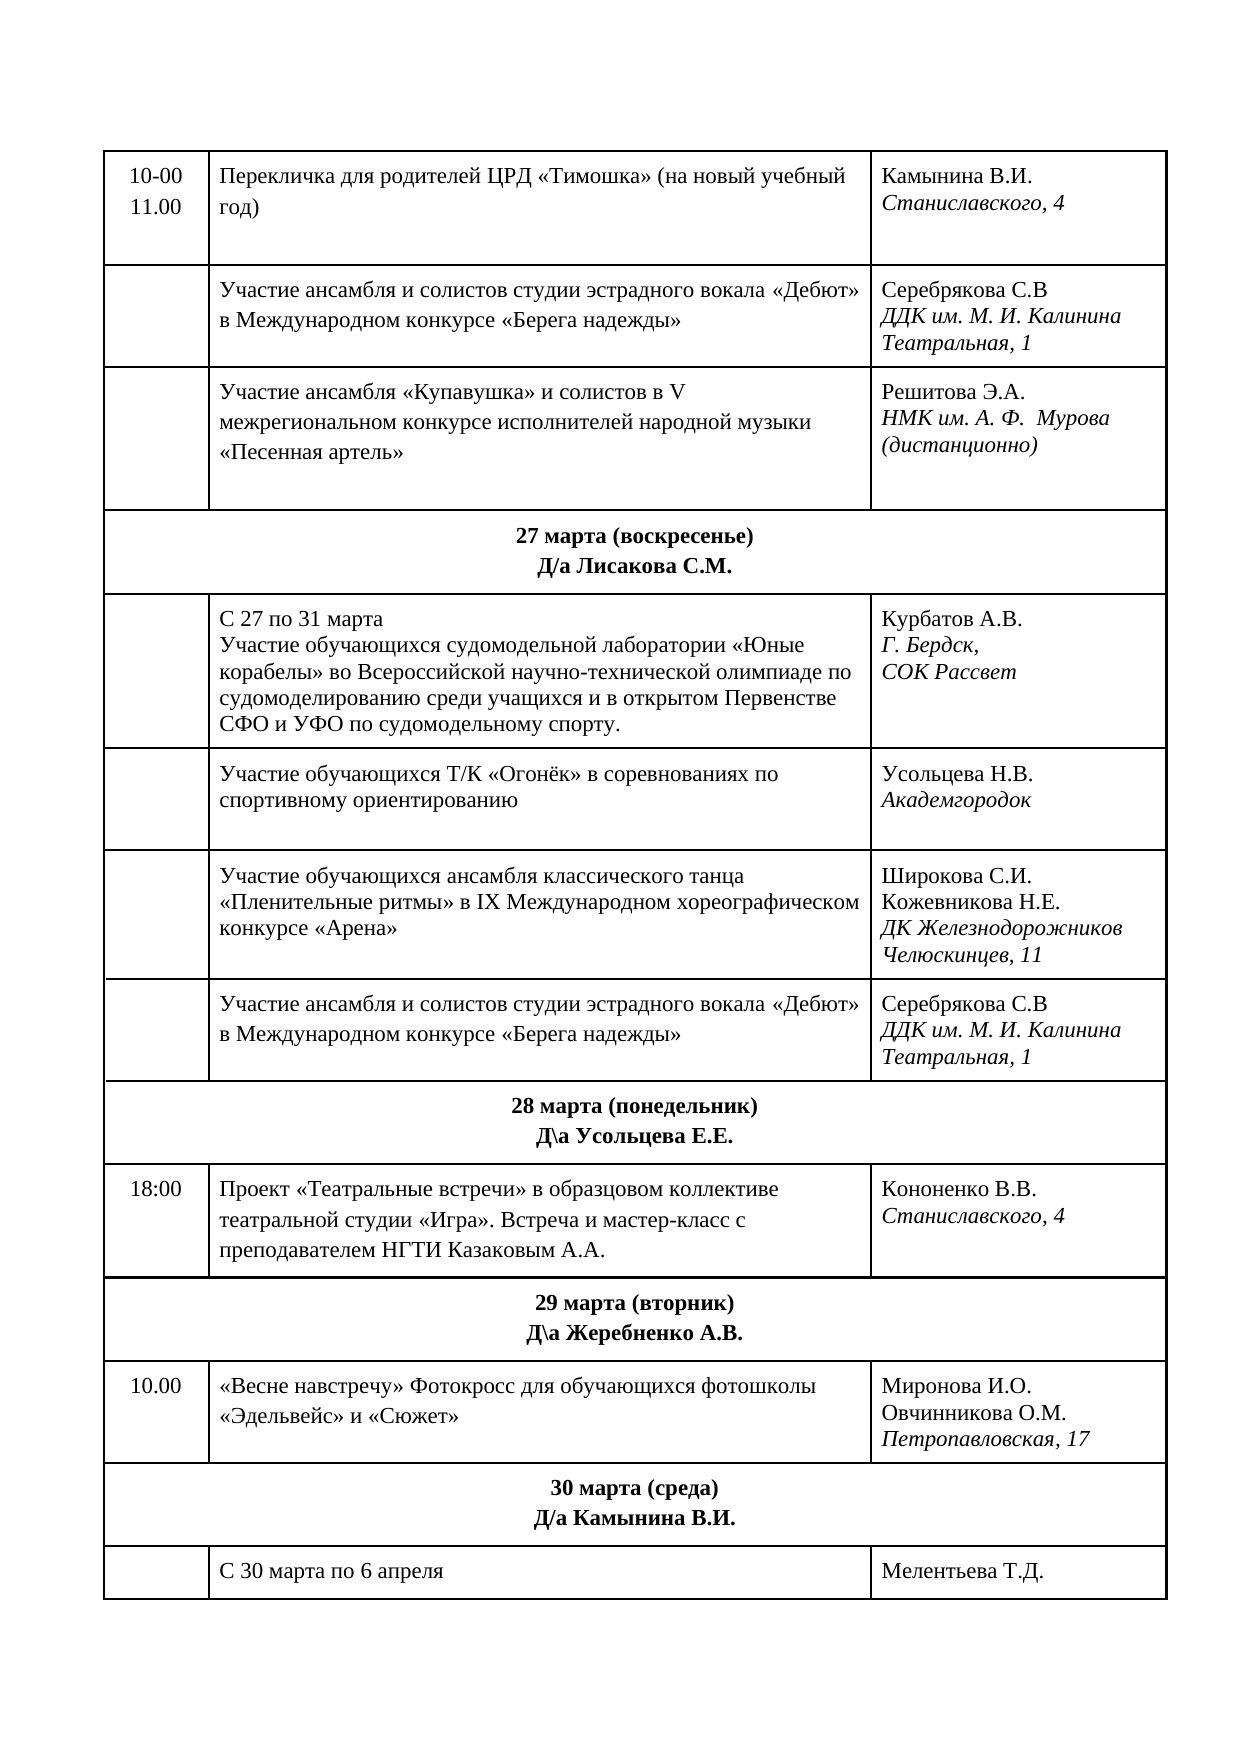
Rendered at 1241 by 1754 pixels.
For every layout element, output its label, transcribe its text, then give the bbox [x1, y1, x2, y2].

table_cell Участие ансамбля и солистов студии эстрадного вокала «Дебют» в Международном конкурсе «Берега надежды» [210, 266, 870, 366]
table_cell [105, 595, 208, 747]
table_cell 27 марта (воскресенье) Д/а Лисакова С.М. [105, 511, 1165, 593]
table_cell Проект «Театральные встречи» в образцовом коллективе театральной студии «Игра». Встреча и мастер-класс с преподавателем НГТИ Казаковым А.А. [210, 1165, 870, 1276]
table_cell Участие обучающихся ансамбля классического танца «Пленительные ритмы» в IX Международном хореографическом конкурсе «Арена» [210, 851, 870, 978]
table_cell 10.00 [105, 1362, 208, 1462]
table_cell [105, 266, 208, 366]
table_cell С 27 по 31 марта Участие обучающихся судомодельной лаборатории «Юные корабелы» во Всероссийской научно-технической олимпиаде по судомоделированию среди учащихся и в открытом Первенстве СФО и УФО по судомодельному спорту. [210, 595, 870, 747]
table_cell [105, 368, 208, 509]
table_cell [105, 749, 208, 849]
table_cell [105, 1547, 208, 1598]
table_cell Решитова Э.А. НМК им. А. Ф. Мурова (дистанционно) [872, 368, 1165, 509]
table_cell 29 марта (вторник) Д\а Жеребненко А.В. [105, 1279, 1165, 1360]
table_cell 18:00 [105, 1165, 208, 1276]
table_cell Миронова И.О. Овчинникова О.М. Петропавловская, 17 [872, 1362, 1165, 1462]
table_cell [210, 1547, 870, 1598]
table_cell Участие ансамбля «Купавушка» и солистов в V межрегиональном конкурсе исполнителей народной музыки «Песенная артель» [210, 368, 870, 509]
table_cell 28 марта (понедельник) Д\а Усольцева Е.Е. [105, 1081, 1165, 1163]
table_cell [872, 1547, 1165, 1598]
table_cell Участие ансамбля и солистов студии эстрадного вокала «Дебют» в Международном конкурсе «Берега надежды» [210, 980, 870, 1079]
table_cell Участие обучающихся Т/К «Огонёк» в соревнованиях по спортивному ориентированию [210, 749, 870, 849]
table_cell Курбатов А.В. Г. Бердск, СОК Рассвет [872, 595, 1165, 747]
table_cell [105, 851, 208, 978]
table_cell [105, 979, 208, 1079]
table_cell Усольцева Н.В. Академгородок [872, 749, 1165, 849]
table_cell 10-00 11.00 [105, 152, 208, 263]
table_cell 30 марта (среда) Д/а Камынина В.И. [105, 1464, 1165, 1545]
table_cell Серебрякова С.В ДДК им. М. И. Калинина Театральная, 1 [872, 980, 1165, 1079]
table_cell «Весне навстречу» Фотокросс для обучающихся фотошколы «Эдельвейс» и «Сюжет» [210, 1362, 870, 1462]
table_cell Камынина В.И. Станиславского, 4 [872, 152, 1165, 263]
table_cell Широкова С.И. Кожевникова Н.Е. ДК Железнодорожников Челюскинцев, 11 [872, 851, 1165, 978]
table_cell Кононенко В.В. Станиславского, 4 [872, 1165, 1165, 1276]
table_cell Перекличка для родителей ЦРД «Тимошка» (на новый учебный год) [210, 152, 870, 263]
table_cell Серебрякова С.В ДДК им. М. И. Калинина Театральная, 1 [872, 266, 1165, 366]
